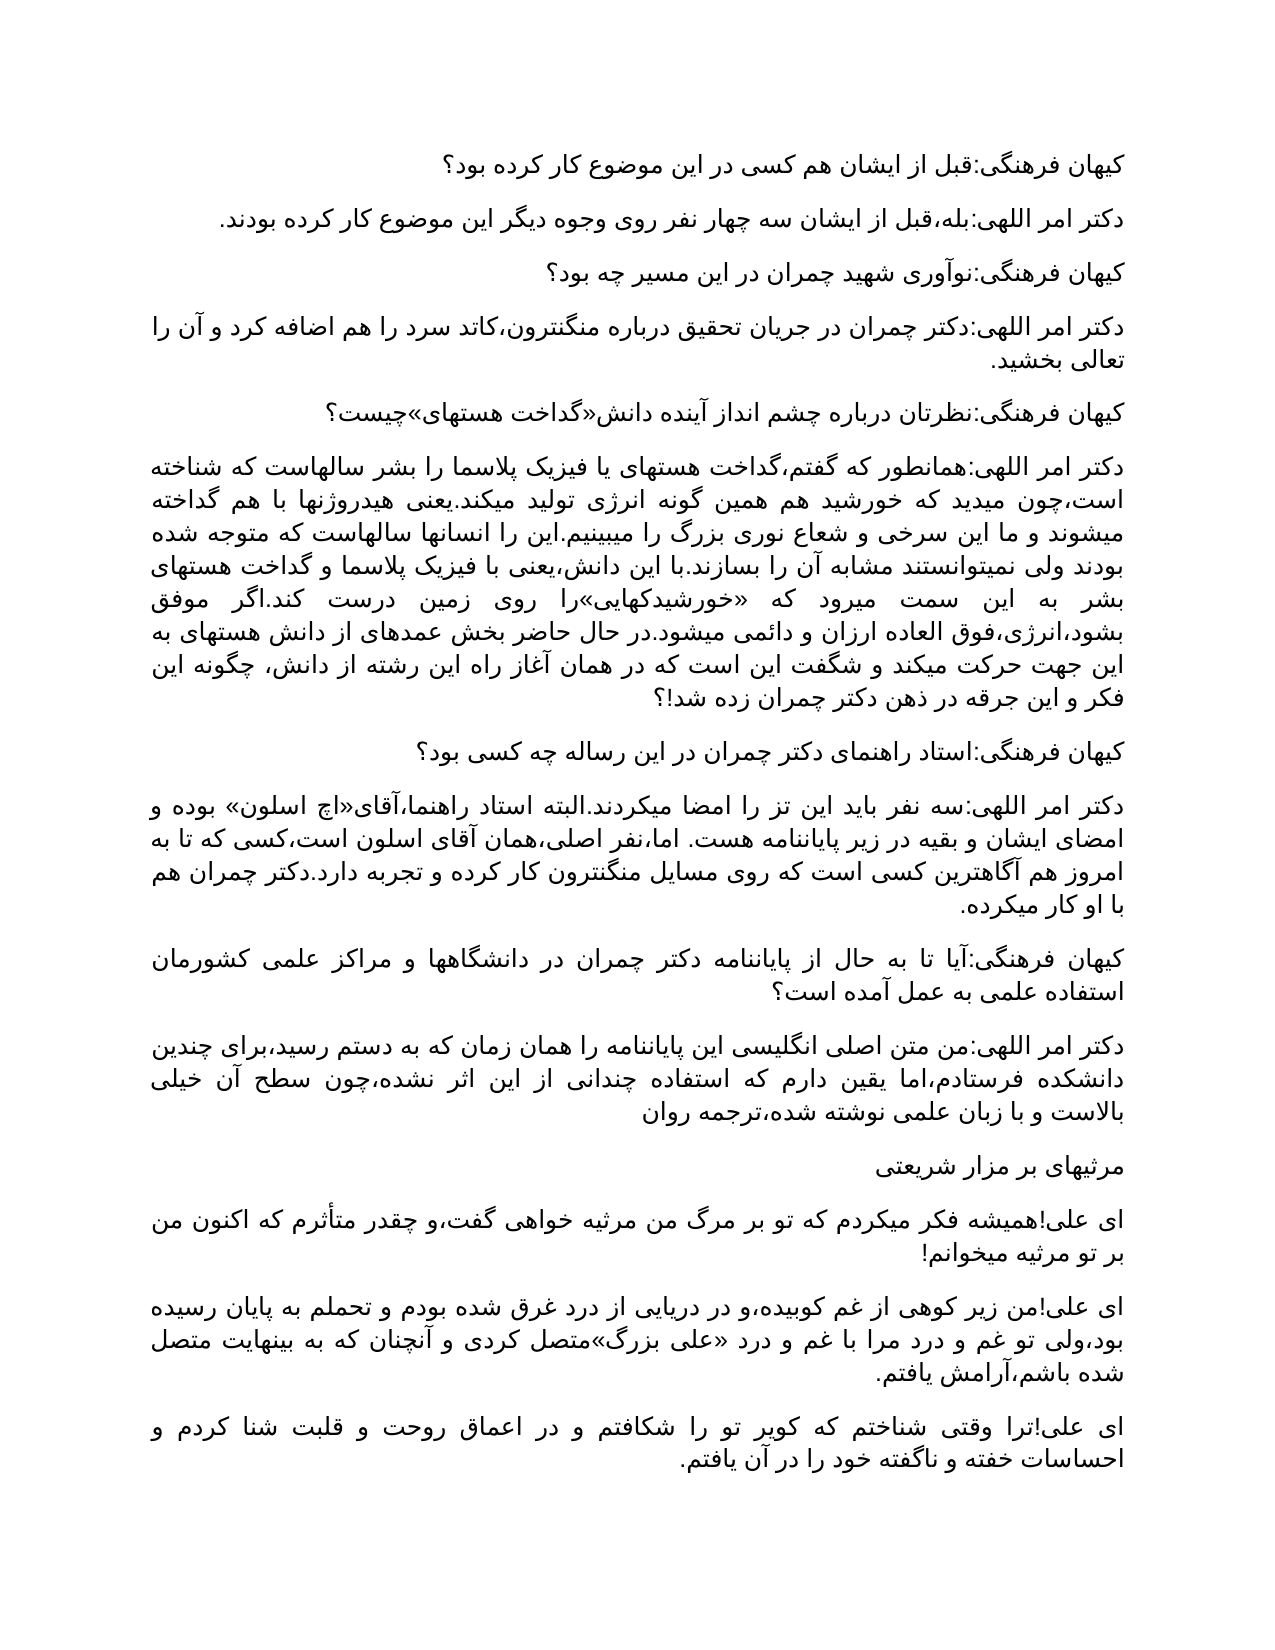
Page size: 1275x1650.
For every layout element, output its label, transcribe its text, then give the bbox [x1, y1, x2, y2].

text دکتر امر اللهی:من متن اصلی انگلیسی این‏ پایان‏نامه را همان زمان که به دستم رسید،برای‏ چندین دانشکده فرستادم،اما یقین دارم که استفاده‏ چندانی از این اثر نشده،چون سطح آن خیلی‏ بالاست و با زبان علمی نوشته شده،ترجمه روان‏ [150, 1031, 1125, 1126]
text کیهان فرهنگی:آیا تا به حال از پایان‏نامه دکتر چمران در دانشگاهها و مراکز علمی‏ کشورمان استفاده علمی به عمل آمده‏ است؟ [150, 944, 1125, 1006]
text کیهان فرهنگی:نظرتان درباره چشم انداز آینده‏ دانش«گداخت هسته‏ای»چیست؟ [150, 398, 1125, 427]
text ای علی!ترا وقتی شناختم که کویر تو را شکافتم و در اعماق روحت و قلبت شنا کردم‏ و احساسات خفته و ناگفته خود را در آن یافتم. [150, 1411, 1125, 1473]
text کیهان فرهنگی:استاد راهنمای دکتر چمران در این رساله چه کسی بود؟ [150, 737, 1125, 766]
text ای علی!همیشه فکر می‏کردم که تو بر مرگ من مرثیه خواهی گفت،و چقدر متأثرم که‏ اکنون من بر تو مرثیه می‏خوانم! [150, 1205, 1125, 1266]
text دکتر امر اللهی:بله،قبل از ایشان سه چهار نفر روی وجوه دیگر این موضوع کار کرده بودند. [150, 204, 1125, 233]
text دکتر امر اللهی:همان‏طور که گفتم،گداخت‏ هسته‏ای یا فیزیک پلاسما را بشر سالهاست که‏ شناخته است،چون می‏دید که خورشید هم همین‏ گونه انرژی تولید می‏کند.یعنی هیدروژن‏ها با هم‏ گداخته می‏شوند و ما این سرخی و شعاع نوری‏ بزرگ را می‏بینیم.این را انسان‏ها سال‏هاست که‏ متوجه شده بودند ولی نمی‏توانستند مشابه آن را بسازند.با این دانش،یعنی با فیزیک پلاسما و گداخت هسته‏ای بشر به این سمت می‏رود که‏ «خورشیدک‏هایی»را روی زمین درست کند.اگر موفق بشود،انرژی،فوق العاده ارزان و دائمی‏ می‏شود.در حال حاضر بخش عمده‏ای از دانش‏ هسته‏ای به این جهت حرکت می‏کند و شگفت این‏ است که در همان آغاز راه این رشته از دانش، چگونه این فکر و این جرقه در ذهن دکتر چمران‏ زده شد!؟ [150, 452, 1125, 712]
text کیهان فرهنگی:قبل از ایشان هم کسی در این‏ موضوع کار کرده بود؟ [150, 150, 1125, 179]
text دکتر امر اللهی:سه نفر باید این تز را امضا می‏کردند.البته استاد راهنما،آقای«اچ اسلون» بوده و امضای ایشان و بقیه در زیر پایان‏نامه هست. اما،نفر اصلی،همان آقای اسلون است،کسی که‏ تا به امروز هم آگاه‏ترین کسی است که روی مسایل‏ منگنترون کار کرده و تجربه دارد.دکتر چمران هم‏ با او کار می‏کرده. [150, 791, 1125, 919]
text کیهان فرهنگی:نوآوری شهید چمران در این‏ مسیر چه بود؟ [150, 258, 1125, 286]
text مرثیه‏ای بر مزار شریعتی [150, 1151, 1125, 1179]
text دکتر امر اللهی:دکتر چمران در جریان تحقیق‏ درباره منگنترون،کاتد سرد را هم اضافه کرد و آن‏ را تعالی بخشید. [150, 312, 1125, 373]
text ای علی!من زیر کوهی از غم کوبیده،و در دریایی از درد غرق شده بودم و تحملم به پایان‏ رسیده بود،ولی تو غم و درد مرا با غم و درد «علی بزرگ»متصل کردی و آنچنان که به‏ بی‏نهایت متصل شده باشم،آرامش یافتم. [150, 1292, 1125, 1386]
